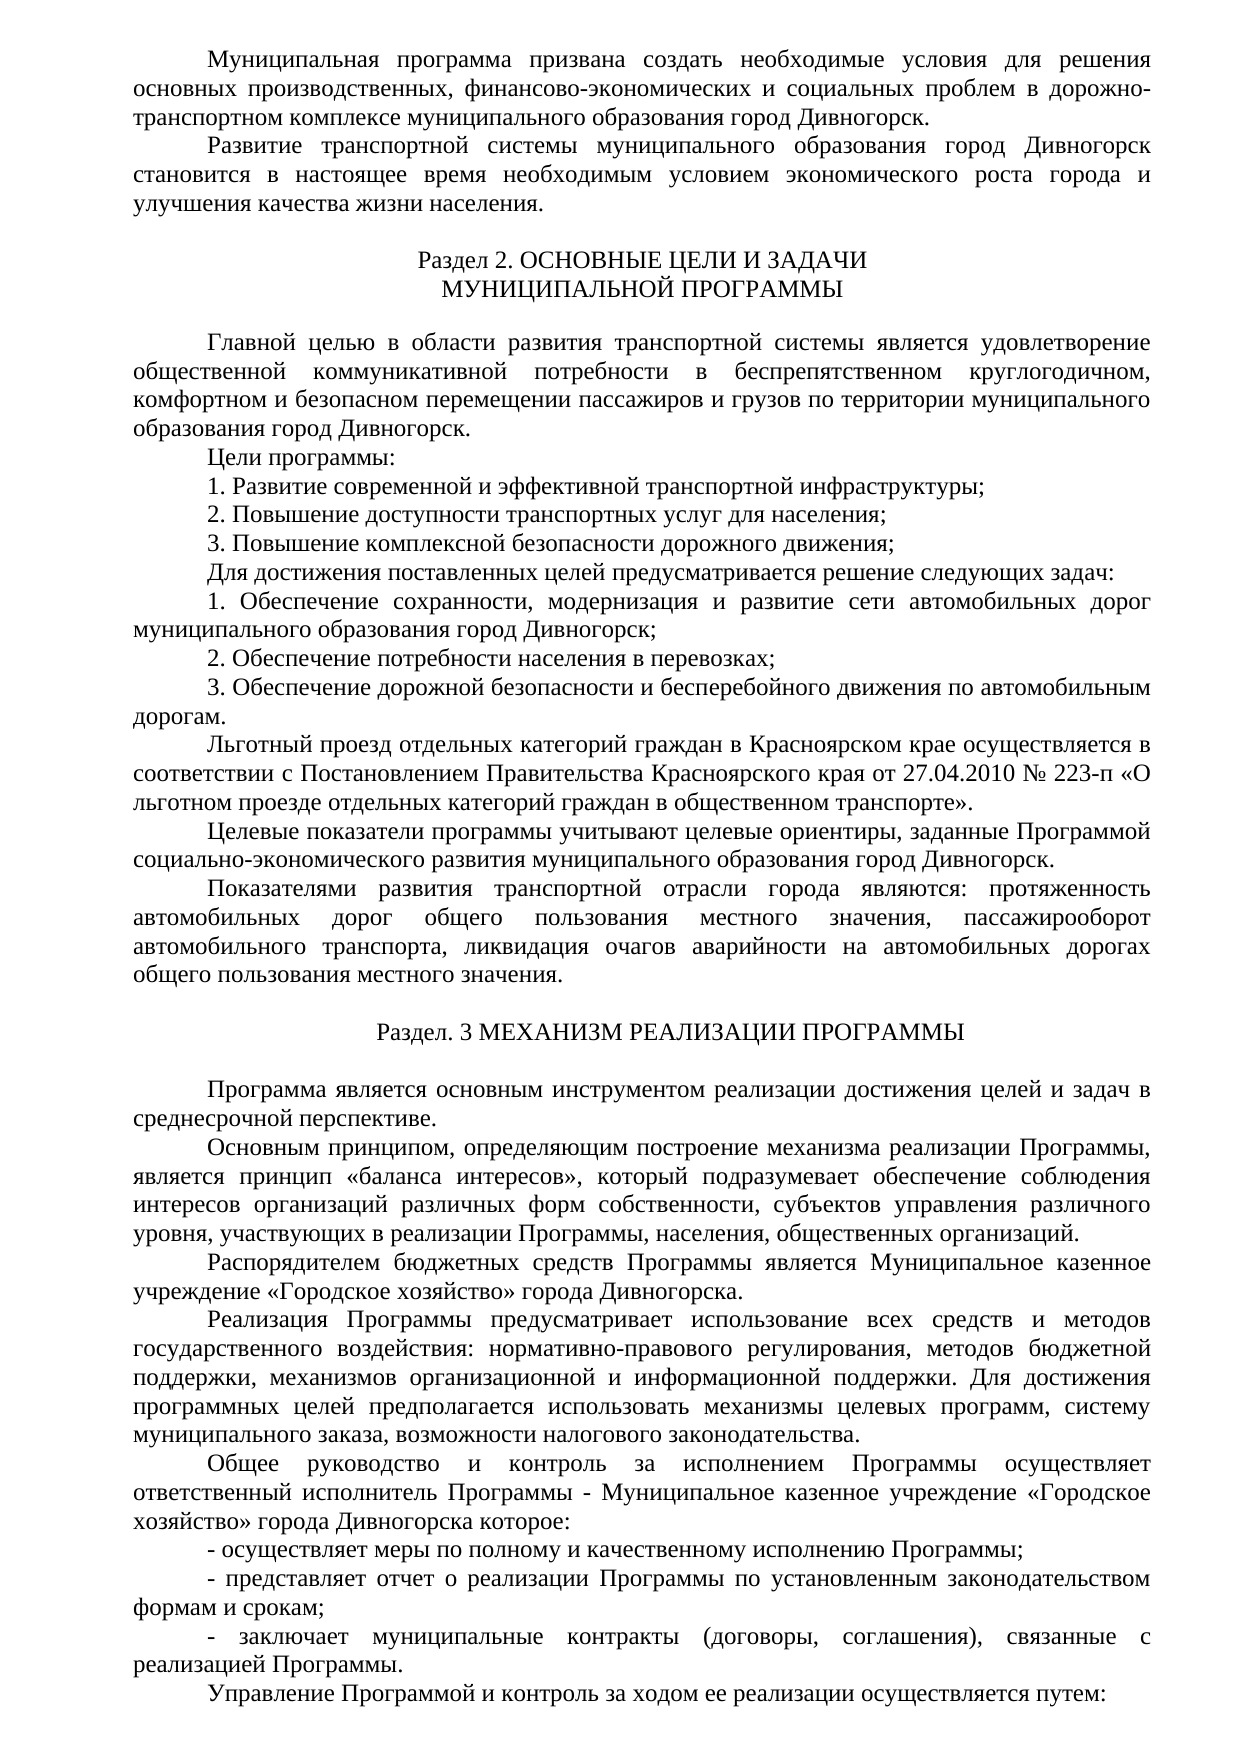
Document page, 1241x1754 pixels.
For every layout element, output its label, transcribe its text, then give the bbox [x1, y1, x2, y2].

text Распорядителем бюджетных средств Программы является Муниципальное казенное учреждение «Городское хозяйство» города Дивногорска. [133, 1247, 1152, 1304]
text Муниципальная программа призвана создать необходимые условия для решения основных производственных, финансово-экономических и социальных проблем в дорожно-транспортном комплексе муниципального образования город Дивногорск. [133, 44, 1152, 131]
text Цели программы: [133, 442, 1152, 471]
text Управление Программой и контроль за ходом ее реализации осуществляется путем: [133, 1678, 1152, 1707]
text Развитие транспортной системы муниципального образования город Дивногорск становится в настоящее время необходимым условием экономического роста города и улучшения качества жизни населения. [133, 131, 1152, 217]
text Льготный проезд отдельных категорий граждан в Красноярском крае осуществляется в соответствии с Постановлением Правительства Красноярского края от 27.04.2010 № 223-п «О льготном проезде отдельных категорий граждан в общественном транспорте». [133, 729, 1152, 816]
text Раздел. 3 МЕХАНИЗМ РЕАЛИЗАЦИИ ПРОГРАММЫ [133, 1017, 1152, 1046]
text 3. Обеспечение дорожной безопасности и бесперебойного движения по автомобильным дорогам. [133, 672, 1152, 729]
text МУНИЦИПАЛЬНОЙ ПРОГРАММЫ [133, 274, 1152, 303]
text 2. Повышение доступности транспортных услуг для населения; [133, 499, 1152, 528]
text Главной целью в области развития транспортной системы является удовлетворение общественной коммуникативной потребности в беспрепятственном круглогодичном, комфортном и безопасном перемещении пассажиров и грузов по территории муниципального образования город Дивногорск. [133, 327, 1152, 442]
text Программа является основным инструментом реализации достижения целей и задач в среднесрочной перспективе. [133, 1074, 1152, 1132]
text Реализация Программы предусматривает использование всех средств и методов государственного воздействия: нормативно-правового регулирования, методов бюджетной поддержки, механизмов организационной и информационной поддержки. Для достижения программных целей предполагается использовать механизмы целевых программ, систему муниципального заказа, возможности налогового законодательства. [133, 1304, 1152, 1448]
text 3. Повышение комплексной безопасности дорожного движения; [133, 528, 1152, 557]
text Раздел 2. ОСНОВНЫЕ ЦЕЛИ И ЗАДАЧИ [133, 246, 1152, 274]
text 2. Обеспечение потребности населения в перевозках; [133, 643, 1152, 672]
text Целевые показатели программы учитывают целевые ориентиры, заданные Программой социально-экономического развития муниципального образования город Дивногорск. [133, 816, 1152, 873]
text - заключает муниципальные контракты (договоры, соглашения), связанные с реализацией Программы. [133, 1621, 1152, 1678]
text - осуществляет меры по полному и качественному исполнению Программы; [133, 1534, 1152, 1563]
text Показателями развития транспортной отрасли города являются: протяженность автомобильных дорог общего пользования местного значения, пассажирооборот автомобильного транспорта, ликвидация очагов аварийности на автомобильных дорогах общего пользования местного значения. [133, 873, 1152, 988]
text 1. Обеспечение сохранности, модернизация и развитие сети автомобильных дорог муниципального образования город Дивногорск; [133, 586, 1152, 643]
text - представляет отчет о реализации Программы по установленным законодательством формам и срокам; [133, 1563, 1152, 1621]
text 1. Развитие современной и эффективной транспортной инфраструктуры; [133, 471, 1152, 499]
text Для достижения поставленных целей предусматривается решение следующих задач: [133, 557, 1152, 586]
text Общее руководство и контроль за исполнением Программы осуществляет ответственный исполнитель Программы - Муниципальное казенное учреждение «Городское хозяйство» города Дивногорска которое: [133, 1448, 1152, 1534]
text Основным принципом, определяющим построение механизма реализации Программы, является принцип «баланса интересов», который подразумевает обеспечение соблюдения интересов организаций различных форм собственности, субъектов управления различного уровня, участвующих в реализации Программы, населения, общественных организаций. [133, 1132, 1152, 1247]
